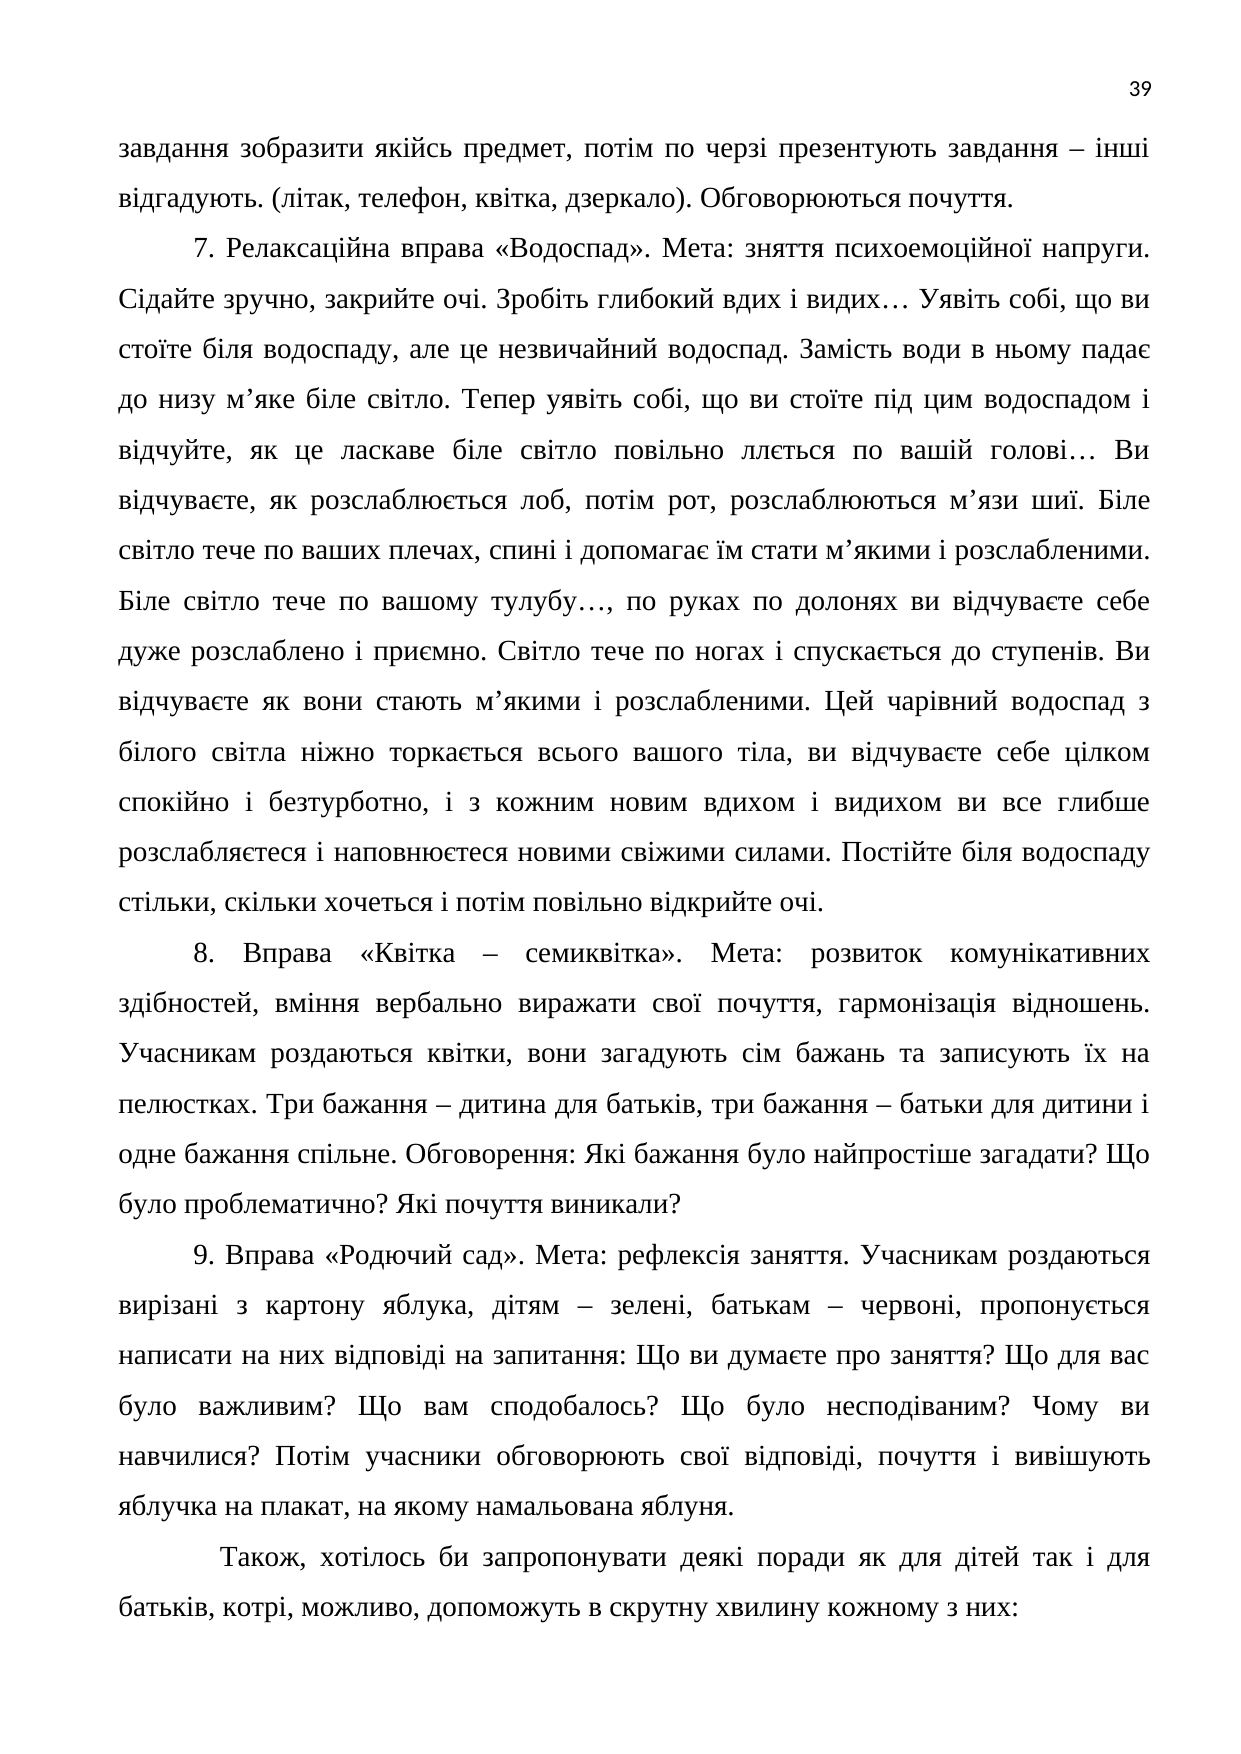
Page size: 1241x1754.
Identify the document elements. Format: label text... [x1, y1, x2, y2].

text Також, хотілось би запропонувати деякі поради як для дітей так і для батьків, котрі, можливо, допоможуть в скрутну хвилину кожному з них: [118, 1539, 1152, 1622]
text 7. Релаксаційна вправа «Водоспад». Мета: зняття психоемоційної напруги. Сідайте зручно, закрийте очі. Зробіть глибокий вдих і видих… Уявіть собі, що ви стоїте біля водоспаду, але це незвичайний водоспад. Замість води в ньому падає до низу м’яке біле світло. Тепер уявіть собі, що ви стоїте під цим водоспадом і відчуйте, як це ласкаве біле світло повільно ллється по вашій голові… Ви відчуваєте, як розслаблюється лоб, потім рот, розслаблюються м’язи шиї. Біле світло тече по ваших плечах, спині і допомагає їм стати м’якими і розслабленими. Біле світло тече по вашому тулубу…, по руках по долонях ви відчуваєте себе дуже розслаблено і приємно. Світло тече по ногах і спускається до ступенів. Ви відчуваєте як вони стають м’якими і розслабленими. Цей чарівний водоспад з білого світла ніжно торкається всього вашого тіла, ви відчуваєте себе цілком спокійно і безтурботно, і з кожним новим вдихом і видихом ви все глибше розслабляєтеся і наповнюєтеся новими свіжими силами. Постійте біля водоспаду стільки, скільки хочеться і потім повільно відкрийте очі. [118, 231, 1152, 918]
text 9. Вправа «Родючий сад». Мета: рефлексія заняття. Учасникам роздаються вирізані з картону яблука, дітям – зелені, батькам – червоні, пропонується написати на них відповіді на запитання: Що ви думаєте про заняття? Що для вас було важливим? Що вам сподобалось? Що було несподіваним? Чому ви навчилися? Потім учасники обговорюють свої відповіді, почуття і вивішують яблучка на плакат, на якому намальована яблуня. [118, 1237, 1152, 1522]
text 8. Вправа «Квітка – семиквітка». Мета: розвиток комунікативних здібностей, вміння вербально виражати свої почуття, гармонізація відношень. Учасникам роздаються квітки, вони загадують сім бажань та записують їх на пелюстках. Три бажання – дитина для батьків, три бажання – батьки для дитини і одне бажання спільне. Обговорення: Які бажання було найпростіше загадати? Що було проблематично? Які почуття виникали? [118, 935, 1152, 1220]
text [118, 130, 1152, 214]
